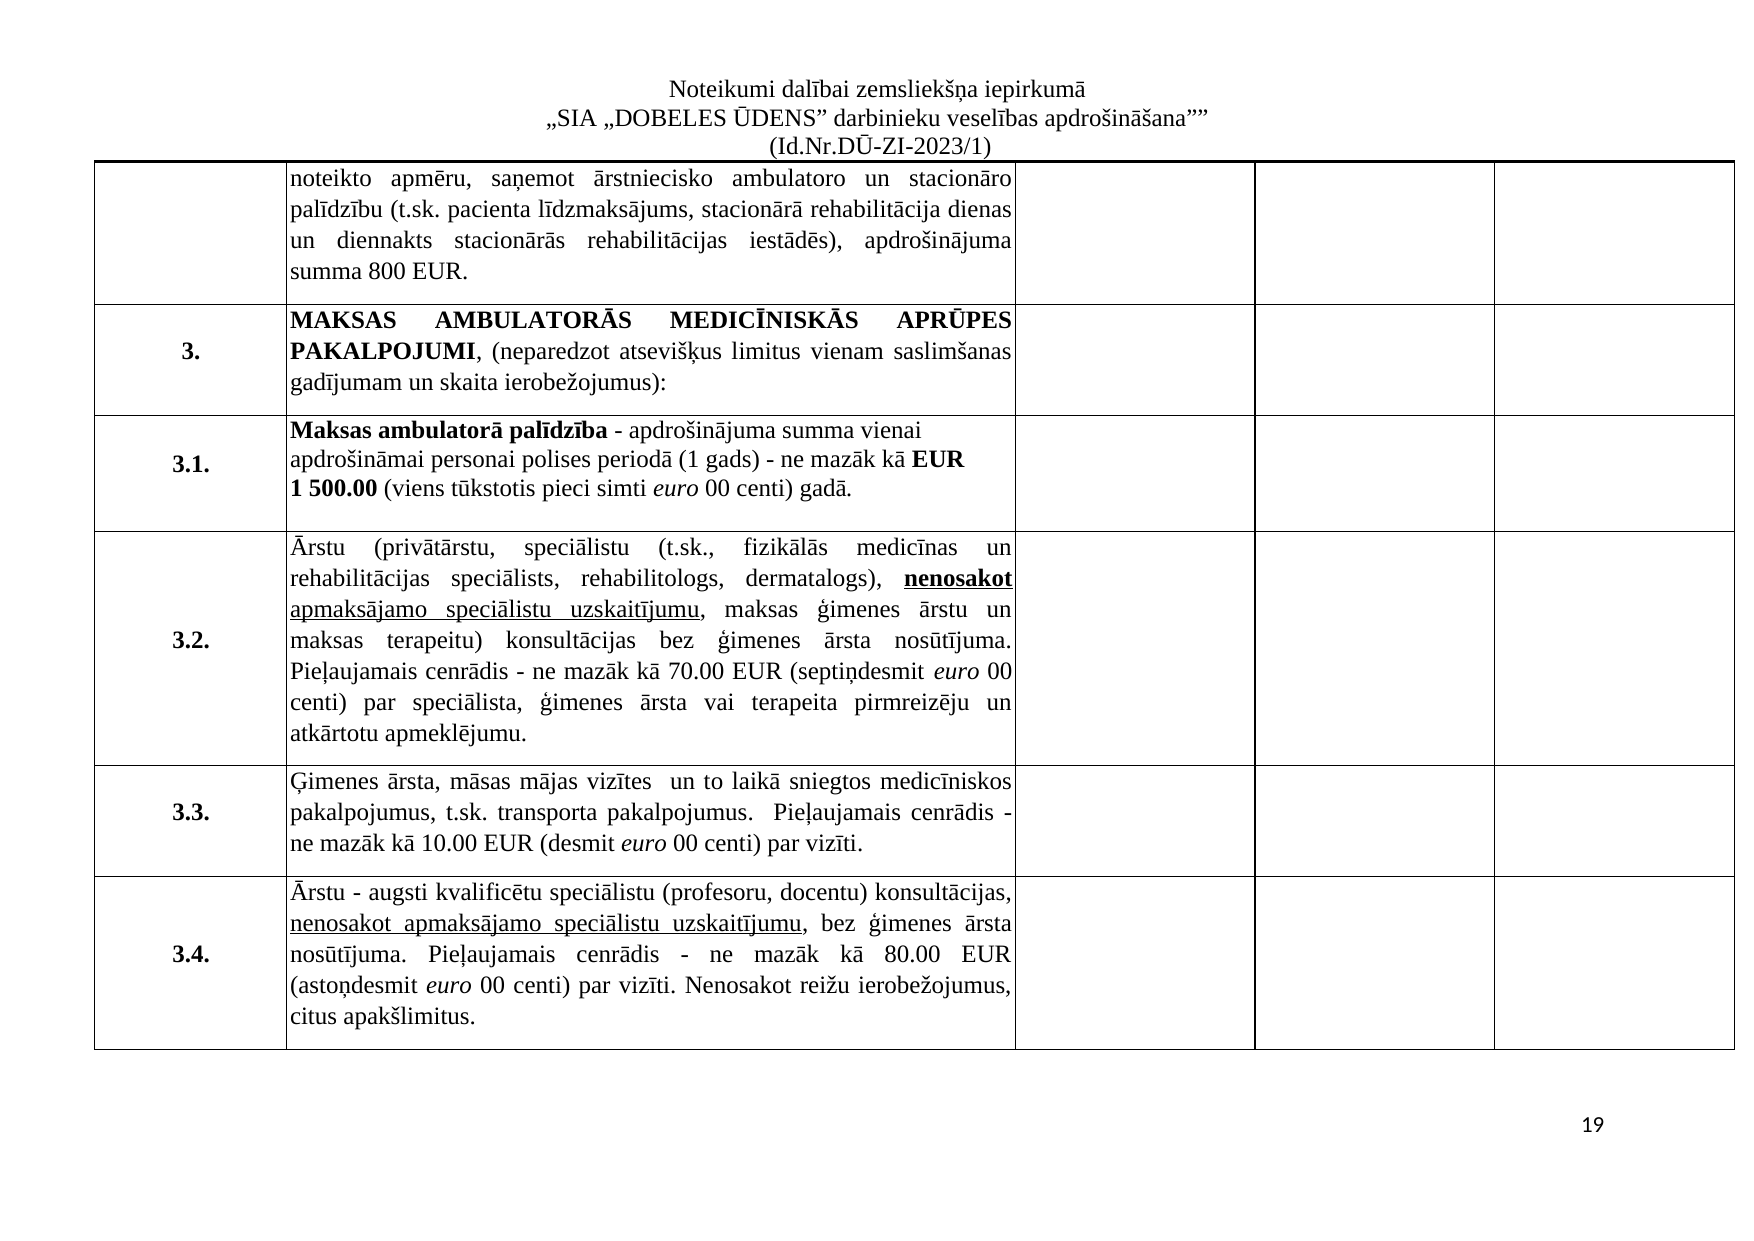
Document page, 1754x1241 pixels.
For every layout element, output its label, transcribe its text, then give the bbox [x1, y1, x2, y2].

table_cell [1495, 766, 1734, 876]
table_cell 3.3. [95, 766, 286, 876]
table_cell 3.1. [95, 416, 286, 531]
table_cell [1495, 877, 1734, 1049]
table_cell Ārstu - augsti kvalificētu speciālistu (profesoru, docentu) konsultācijas, nenosakot apmaksājamo speciālistu uzskaitījumu, bez ģimenes ārsta nosūtījuma. Pieļaujamais cenrādis - ne mazāk kā 80.00 EUR (astoņdesmit euro 00 centi) par vizīti. Nenosakot reižu ierobežojumus, citus apakšlimitus. [287, 877, 1015, 1049]
table_cell [1256, 877, 1494, 1049]
table_cell 2. [95, 163, 286, 304]
table_cell [1495, 532, 1734, 765]
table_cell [287, 163, 1015, 304]
table_cell [1016, 305, 1254, 414]
table_cell MAKSAS AMBULATORĀS MEDICĪNISKĀS APRŪPES PAKALPOJUMI, (neparedzot atsevišķus limitus vienam saslimšanas gadījumam un skaita ierobežojumus): [287, 305, 1015, 414]
table_cell [1256, 766, 1494, 876]
table_cell [1256, 305, 1494, 414]
table_cell [1016, 416, 1254, 531]
table_cell [1016, 766, 1254, 876]
table_cell Ārstu (privātārstu, speciālistu (t.sk., fizikālās medicīnas un rehabilitācijas speciālists, rehabilitologs, dermatalogs), nenosakot apmaksājamo speciālistu uzskaitījumu, maksas ģimenes ārstu un maksas terapeitu) konsultācijas bez ģimenes ārsta nosūtījuma. Pieļaujamais cenrādis - ne mazāk kā 70.00 EUR (septiņdesmit euro 00 centi) par speciālista, ģimenes ārsta vai terapeita pirmreizēju un atkārtotu apmeklējumu. [287, 532, 1015, 765]
table_cell Maksas ambulatorā palīdzība - apdrošinājuma summa vienai apdrošināmai personai polises periodā (1 gads) - ne mazāk kā EUR 1 500.00 (viens tūkstotis pieci simti euro 00 centi) gadā. [287, 416, 1015, 531]
table_cell [1495, 163, 1734, 304]
table_cell [1495, 416, 1734, 531]
table_cell 3. [95, 305, 286, 414]
table_cell Ģimenes ārsta, māsas mājas vizītes un to laikā sniegtos medicīniskos pakalpojumus, t.sk. transporta pakalpojumus. Pieļaujamais cenrādis - ne mazāk kā 10.00 EUR (desmit euro 00 centi) par vizīti. [287, 766, 1015, 876]
table_cell 3.4. [95, 877, 286, 1049]
table_cell [1256, 532, 1494, 765]
table_cell 3.2. [95, 532, 286, 765]
table_cell [1256, 416, 1494, 531]
table_cell [1016, 163, 1254, 304]
table_cell [1016, 532, 1254, 765]
table_cell [1495, 305, 1734, 414]
table_cell [1016, 877, 1254, 1049]
table_cell [1256, 163, 1494, 304]
